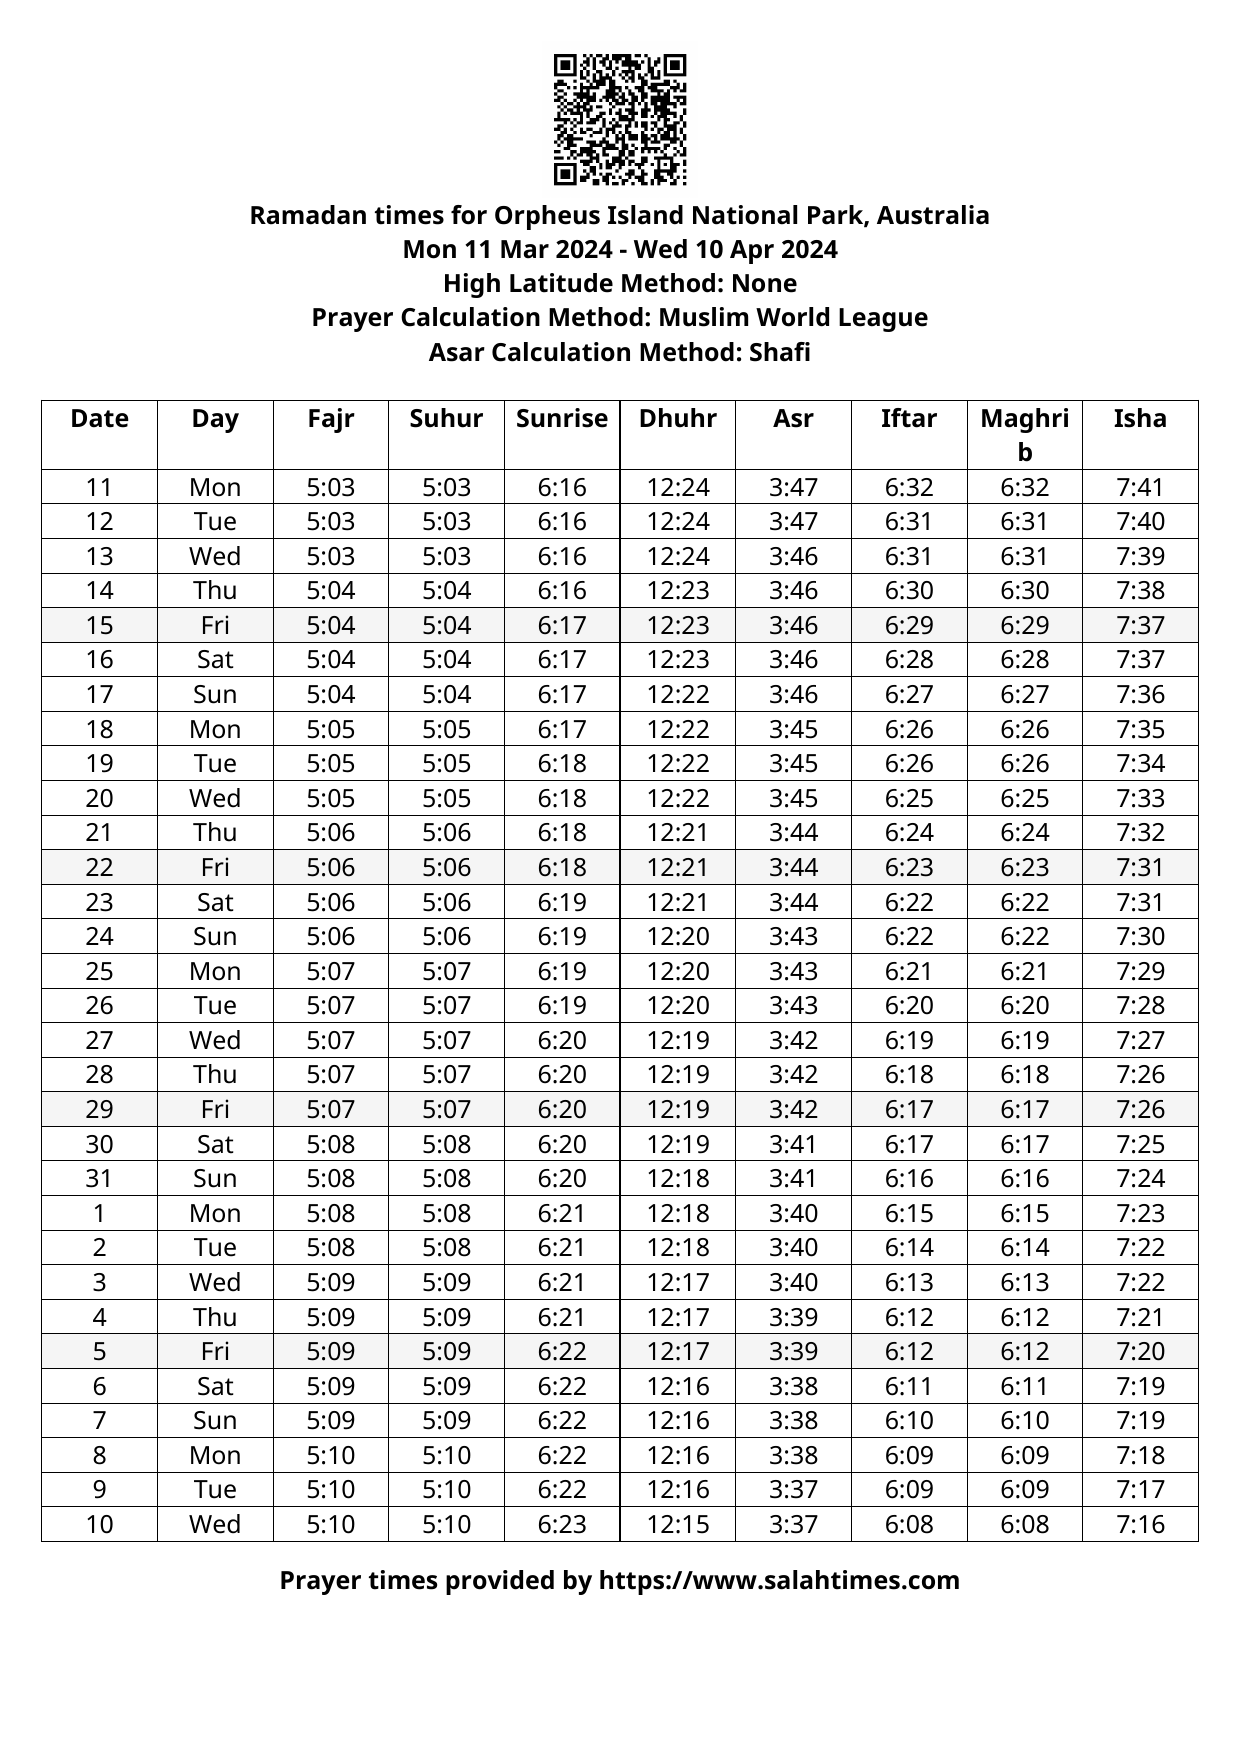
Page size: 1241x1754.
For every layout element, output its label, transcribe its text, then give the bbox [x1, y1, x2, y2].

table_cell 5:05 [389, 712, 504, 745]
table_cell 6:27 [852, 677, 967, 711]
table_cell Sat [158, 1127, 273, 1160]
table_cell 3:45 [736, 712, 851, 745]
table_cell 6:30 [852, 574, 967, 607]
table_cell 6:17 [852, 1127, 967, 1160]
table_cell 6:19 [852, 1023, 967, 1057]
table_cell 5:06 [389, 850, 504, 884]
table_cell 12:21 [621, 850, 735, 884]
table_cell Mon [158, 954, 273, 987]
table_cell 6:09 [968, 1438, 1082, 1472]
table_cell 5:06 [274, 816, 388, 849]
table_cell 27 [42, 1023, 157, 1057]
table_cell Wed [158, 539, 273, 572]
table_header Sunrise [505, 401, 619, 469]
table_cell 6:21 [852, 954, 967, 987]
table_cell 12:16 [621, 1404, 735, 1437]
table_cell 6:12 [968, 1300, 1082, 1333]
table_header Isha [1083, 401, 1198, 469]
table_cell 5:06 [389, 816, 504, 849]
table_cell Tue [158, 746, 273, 780]
table_cell 6:26 [968, 712, 1082, 745]
table_cell Sun [158, 919, 273, 953]
table_cell 12:19 [621, 1023, 735, 1057]
table_cell 6:20 [505, 1058, 619, 1091]
table_cell 6:31 [852, 539, 967, 572]
table_cell 6:27 [968, 677, 1082, 711]
table_cell 20 [42, 781, 157, 814]
table_cell 5:03 [274, 539, 388, 572]
table_cell 6:19 [505, 989, 619, 1022]
table_cell 22 [42, 850, 157, 884]
table_cell 6:09 [852, 1438, 967, 1472]
table_cell 5:04 [274, 608, 388, 642]
table_cell 5:04 [389, 677, 504, 711]
table_cell Sat [158, 643, 273, 676]
table_cell 5:09 [274, 1334, 388, 1368]
table_cell 6:17 [505, 677, 619, 711]
table_cell 5:08 [274, 1196, 388, 1229]
table_cell 7:21 [1083, 1300, 1198, 1333]
table_cell 6:21 [505, 1231, 619, 1264]
table_cell 5:06 [389, 919, 504, 953]
table_cell 6:20 [852, 989, 967, 1022]
table_cell 7:33 [1083, 781, 1198, 814]
table_cell 12:22 [621, 781, 735, 814]
table_cell 5:10 [389, 1438, 504, 1472]
table_cell 5:04 [274, 677, 388, 711]
table_cell 5:08 [274, 1127, 388, 1160]
table_cell 12:21 [621, 885, 735, 918]
table_cell 5:07 [274, 989, 388, 1022]
table_cell Mon [158, 1438, 273, 1472]
table_header Fajr [274, 401, 388, 469]
table_cell 7:19 [1083, 1404, 1198, 1437]
table_cell 6:31 [852, 504, 967, 538]
table_cell 15 [42, 608, 157, 642]
table_cell 3:42 [736, 1058, 851, 1091]
table_cell 6:16 [505, 504, 619, 538]
table_cell 23 [42, 885, 157, 918]
table_cell 5:06 [274, 919, 388, 953]
table_cell 6:17 [505, 608, 619, 642]
table_cell 5:08 [389, 1127, 504, 1160]
table_cell 28 [42, 1058, 157, 1091]
table_cell 12:17 [621, 1300, 735, 1333]
table_cell 12:24 [621, 470, 735, 503]
table_cell 6:28 [968, 643, 1082, 676]
table_cell 19 [42, 746, 157, 780]
table_cell 6:23 [852, 850, 967, 884]
table_cell 5:07 [389, 1092, 504, 1126]
table_cell Wed [158, 1023, 273, 1057]
table_cell 4 [42, 1300, 157, 1333]
table_cell Thu [158, 816, 273, 849]
table_cell 3:38 [736, 1404, 851, 1437]
table_cell 24 [42, 919, 157, 953]
table_cell 5:05 [274, 746, 388, 780]
table_cell 6:09 [968, 1473, 1082, 1506]
table_cell 3:37 [736, 1473, 851, 1506]
table_cell 5:04 [389, 608, 504, 642]
table_cell 7:16 [1083, 1507, 1198, 1541]
table_cell 29 [42, 1092, 157, 1126]
table_cell 7:26 [1083, 1092, 1198, 1126]
table_cell Sat [158, 1369, 273, 1402]
table_cell 6:22 [968, 885, 1082, 918]
table_cell Sun [158, 1161, 273, 1195]
table_cell 7:24 [1083, 1161, 1198, 1195]
table_cell 7:26 [1083, 1058, 1198, 1091]
table_cell Fri [158, 1092, 273, 1126]
table_cell 12:15 [621, 1507, 735, 1541]
table_cell 3:37 [736, 1507, 851, 1541]
table_cell 12:19 [621, 1092, 735, 1126]
table_cell 6:20 [505, 1023, 619, 1057]
table_cell 12:21 [621, 816, 735, 849]
table_cell 7:20 [1083, 1334, 1198, 1368]
table_cell 6:26 [852, 746, 967, 780]
table_cell 5:07 [389, 954, 504, 987]
table_cell 12:18 [621, 1231, 735, 1264]
table_cell 6:16 [505, 539, 619, 572]
table_cell 3:43 [736, 954, 851, 987]
table_cell 12:23 [621, 574, 735, 607]
table_cell 6:15 [968, 1196, 1082, 1229]
table_cell 5:04 [389, 643, 504, 676]
table_cell 3:41 [736, 1161, 851, 1195]
table_cell 12:24 [621, 504, 735, 538]
text Asar Calculation Method: Shafi [42, 334, 1198, 368]
table_cell 7:22 [1083, 1265, 1198, 1299]
table_cell 7:38 [1083, 574, 1198, 607]
table_cell Sun [158, 1404, 273, 1437]
picture [542, 41, 699, 198]
table_cell 6:20 [505, 1127, 619, 1160]
table_cell 6:22 [505, 1404, 619, 1437]
table_cell 6:25 [968, 781, 1082, 814]
table_cell 12:16 [621, 1438, 735, 1472]
table_cell 3:40 [736, 1265, 851, 1299]
table_cell Sat [158, 885, 273, 918]
table_cell 25 [42, 954, 157, 987]
table_cell 12:16 [621, 1369, 735, 1402]
table_cell 6:21 [505, 1300, 619, 1333]
table_cell 6:22 [505, 1334, 619, 1368]
table_cell 12:20 [621, 954, 735, 987]
table_cell 12:23 [621, 608, 735, 642]
table_cell 6:13 [968, 1265, 1082, 1299]
table_cell 3:40 [736, 1231, 851, 1264]
table_cell 5:08 [389, 1196, 504, 1229]
table_cell 12:20 [621, 919, 735, 953]
table_cell 6:11 [968, 1369, 1082, 1402]
table_cell 3:46 [736, 677, 851, 711]
table_cell 3:42 [736, 1023, 851, 1057]
table_cell 3:47 [736, 470, 851, 503]
table_cell 3:44 [736, 850, 851, 884]
table_cell 5:07 [274, 1058, 388, 1091]
table_cell 6:18 [505, 816, 619, 849]
table_cell 13 [42, 539, 157, 572]
table_cell 3:39 [736, 1300, 851, 1333]
table_cell 5:03 [389, 539, 504, 572]
table_cell Thu [158, 1058, 273, 1091]
table_cell 6:24 [852, 816, 967, 849]
table_cell 6:12 [968, 1334, 1082, 1368]
table_cell 3:46 [736, 643, 851, 676]
table_cell 12:22 [621, 746, 735, 780]
table_cell 6:12 [852, 1334, 967, 1368]
table_cell 12:19 [621, 1058, 735, 1091]
table_cell 6:26 [852, 712, 967, 745]
table_cell 6:09 [852, 1473, 967, 1506]
table_cell Tue [158, 989, 273, 1022]
table_cell 6:16 [505, 470, 619, 503]
table_cell 5 [42, 1334, 157, 1368]
table_cell 5:09 [274, 1369, 388, 1402]
table_cell 6:21 [505, 1265, 619, 1299]
table_cell 6:29 [852, 608, 967, 642]
table_cell 5:04 [274, 643, 388, 676]
table_cell 5:07 [389, 989, 504, 1022]
table_cell 6:17 [968, 1092, 1082, 1126]
table_cell 12:17 [621, 1265, 735, 1299]
table_cell Wed [158, 781, 273, 814]
table_cell 3:44 [736, 816, 851, 849]
table_cell 6:28 [852, 643, 967, 676]
table_cell 7:22 [1083, 1231, 1198, 1264]
table_cell 6:12 [852, 1300, 967, 1333]
table_cell 5:10 [389, 1507, 504, 1541]
table_cell 7:41 [1083, 470, 1198, 503]
table_header Maghrib [968, 401, 1082, 469]
table_cell Mon [158, 712, 273, 745]
table_cell Mon [158, 470, 273, 503]
table_cell 6:10 [968, 1404, 1082, 1437]
table_cell 6:10 [852, 1404, 967, 1437]
table_header Day [158, 401, 273, 469]
table_cell 12:18 [621, 1161, 735, 1195]
table_cell 6:15 [852, 1196, 967, 1229]
table_cell 3:45 [736, 746, 851, 780]
table_cell 3:46 [736, 574, 851, 607]
table_cell 6:13 [852, 1265, 967, 1299]
table_cell 3:38 [736, 1369, 851, 1402]
table_cell 6:08 [852, 1507, 967, 1541]
table_cell 6:22 [505, 1473, 619, 1506]
table_cell 5:10 [274, 1507, 388, 1541]
table_cell 3:43 [736, 919, 851, 953]
table_cell 5:07 [274, 1023, 388, 1057]
table_cell 26 [42, 989, 157, 1022]
table_cell 5:09 [389, 1265, 504, 1299]
table_cell 6:24 [968, 816, 1082, 849]
table_cell 6:18 [505, 746, 619, 780]
text Prayer times provided by https://www.salahtimes.com [42, 1563, 1198, 1597]
table_cell 7:32 [1083, 816, 1198, 849]
table_cell 2 [42, 1231, 157, 1264]
table_cell 6:19 [505, 885, 619, 918]
table_cell Wed [158, 1507, 273, 1541]
table_cell 5:03 [389, 470, 504, 503]
table_cell 6:32 [852, 470, 967, 503]
table_cell 6:14 [968, 1231, 1082, 1264]
table_cell 7:23 [1083, 1196, 1198, 1229]
table_cell 6:20 [505, 1161, 619, 1195]
table_cell 7:29 [1083, 954, 1198, 987]
table_cell 3 [42, 1265, 157, 1299]
table_cell 10 [42, 1507, 157, 1541]
table_header Suhur [389, 401, 504, 469]
table_cell 5:04 [274, 574, 388, 607]
table_cell 6:29 [968, 608, 1082, 642]
table_cell 12:20 [621, 989, 735, 1022]
table_cell 5:09 [389, 1369, 504, 1402]
table_cell 6:19 [968, 1023, 1082, 1057]
table_cell 6:22 [968, 919, 1082, 953]
table_cell 5:07 [389, 1023, 504, 1057]
table_cell 5:07 [274, 954, 388, 987]
table_cell 31 [42, 1161, 157, 1195]
table_cell 5:08 [274, 1231, 388, 1264]
table_cell 5:06 [274, 885, 388, 918]
table_cell 5:05 [389, 746, 504, 780]
table_cell 7:17 [1083, 1473, 1198, 1506]
table_cell 6:11 [852, 1369, 967, 1402]
table_cell 7:31 [1083, 850, 1198, 884]
table_cell 5:09 [274, 1404, 388, 1437]
table_cell 7:35 [1083, 712, 1198, 745]
table_cell 5:08 [389, 1231, 504, 1264]
text Prayer Calculation Method: Muslim World League [42, 300, 1198, 334]
table_cell 5:07 [389, 1058, 504, 1091]
table_cell 5:04 [389, 574, 504, 607]
table_cell 12:19 [621, 1127, 735, 1160]
table_cell 7:31 [1083, 885, 1198, 918]
table_cell 5:03 [274, 470, 388, 503]
table_cell 5:10 [274, 1438, 388, 1472]
table_cell Fri [158, 850, 273, 884]
table_cell 6:21 [505, 1196, 619, 1229]
table_header Iftar [852, 401, 967, 469]
table_cell 5:07 [274, 1092, 388, 1126]
table_cell 5:10 [389, 1473, 504, 1506]
table_cell 6:17 [505, 712, 619, 745]
table_cell 7:37 [1083, 643, 1198, 676]
table_cell 18 [42, 712, 157, 745]
table_cell 5:05 [389, 781, 504, 814]
table_cell 7:28 [1083, 989, 1198, 1022]
table_cell 16 [42, 643, 157, 676]
text Mon 11 Mar 2024 - Wed 10 Apr 2024 [42, 232, 1198, 266]
table_cell 6:16 [968, 1161, 1082, 1195]
table_cell 12:16 [621, 1473, 735, 1506]
table_cell 21 [42, 816, 157, 849]
table_cell 6:22 [852, 919, 967, 953]
table_cell 7:25 [1083, 1127, 1198, 1160]
table_cell 5:03 [274, 504, 388, 538]
table_cell 6:18 [505, 781, 619, 814]
table_cell 7:36 [1083, 677, 1198, 711]
table_cell 3:39 [736, 1334, 851, 1368]
table_header Asr [736, 401, 851, 469]
table_cell 6:14 [852, 1231, 967, 1264]
table_cell Tue [158, 1473, 273, 1506]
table_cell 3:46 [736, 539, 851, 572]
table_cell 30 [42, 1127, 157, 1160]
table_cell 3:45 [736, 781, 851, 814]
table_cell 3:43 [736, 989, 851, 1022]
table_cell Fri [158, 608, 273, 642]
table_cell 6:18 [852, 1058, 967, 1091]
table_cell 7:18 [1083, 1438, 1198, 1472]
table_cell 6:20 [505, 1092, 619, 1126]
table_cell 5:06 [389, 885, 504, 918]
table_cell 6:17 [505, 643, 619, 676]
table_cell 5:08 [389, 1161, 504, 1195]
table_cell 17 [42, 677, 157, 711]
table_cell 12:22 [621, 677, 735, 711]
table_cell 6:16 [505, 574, 619, 607]
text Ramadan times for Orpheus Island National Park, Australia [42, 198, 1198, 232]
table_cell Fri [158, 1334, 273, 1368]
table_cell 12 [42, 504, 157, 538]
table_cell 6:32 [968, 470, 1082, 503]
table_cell Thu [158, 1300, 273, 1333]
table_cell 6:17 [968, 1127, 1082, 1160]
table_cell 6 [42, 1369, 157, 1402]
table_cell 6:19 [505, 919, 619, 953]
table_cell 3:38 [736, 1438, 851, 1472]
table_cell 6:19 [505, 954, 619, 987]
table_cell 6:23 [968, 850, 1082, 884]
table_cell 5:09 [274, 1265, 388, 1299]
table_cell 6:21 [968, 954, 1082, 987]
table_cell 6:20 [968, 989, 1082, 1022]
table_cell 5:09 [389, 1404, 504, 1437]
table_cell 7:27 [1083, 1023, 1198, 1057]
table_cell 6:23 [505, 1507, 619, 1541]
table_cell 7 [42, 1404, 157, 1437]
table_cell Tue [158, 1231, 273, 1264]
table_header Dhuhr [621, 401, 735, 469]
table_cell 6:30 [968, 574, 1082, 607]
table_cell Wed [158, 1265, 273, 1299]
table_cell 7:30 [1083, 919, 1198, 953]
table_cell 5:06 [274, 850, 388, 884]
table_cell 14 [42, 574, 157, 607]
table_cell 5:09 [274, 1300, 388, 1333]
table_cell 6:22 [852, 885, 967, 918]
text High Latitude Method: None [42, 266, 1198, 300]
table_cell 5:09 [389, 1300, 504, 1333]
table_cell 6:31 [968, 504, 1082, 538]
table_cell Mon [158, 1196, 273, 1229]
table_cell 5:05 [274, 712, 388, 745]
table_cell Thu [158, 574, 273, 607]
table_cell 3:40 [736, 1196, 851, 1229]
table_cell 12:24 [621, 539, 735, 572]
table_cell 12:23 [621, 643, 735, 676]
table_cell 9 [42, 1473, 157, 1506]
table_cell 3:44 [736, 885, 851, 918]
table_cell Sun [158, 677, 273, 711]
table_cell 12:18 [621, 1196, 735, 1229]
table_cell 7:37 [1083, 608, 1198, 642]
table_cell 12:17 [621, 1334, 735, 1368]
table_cell 7:34 [1083, 746, 1198, 780]
table_cell 6:18 [968, 1058, 1082, 1091]
table_cell 6:18 [505, 850, 619, 884]
table_cell 12:22 [621, 712, 735, 745]
table_header Date [42, 401, 157, 469]
table_cell 6:08 [968, 1507, 1082, 1541]
table_cell 6:22 [505, 1438, 619, 1472]
table_cell 6:31 [968, 539, 1082, 572]
table_cell 7:39 [1083, 539, 1198, 572]
table_cell 6:16 [852, 1161, 967, 1195]
table_cell 3:42 [736, 1092, 851, 1126]
table_cell 11 [42, 470, 157, 503]
table_cell 7:40 [1083, 504, 1198, 538]
table_cell 6:17 [852, 1092, 967, 1126]
table_cell 8 [42, 1438, 157, 1472]
table_cell 5:09 [389, 1334, 504, 1368]
table_cell 6:25 [852, 781, 967, 814]
table_cell 6:26 [968, 746, 1082, 780]
table_cell 6:22 [505, 1369, 619, 1402]
table_cell 1 [42, 1196, 157, 1229]
table_cell Tue [158, 504, 273, 538]
table_cell 5:05 [274, 781, 388, 814]
table_cell 5:10 [274, 1473, 388, 1506]
table_cell 5:08 [274, 1161, 388, 1195]
table_cell 5:03 [389, 504, 504, 538]
table_cell 7:19 [1083, 1369, 1198, 1402]
table_cell 3:41 [736, 1127, 851, 1160]
table_cell 3:46 [736, 608, 851, 642]
table_cell 3:47 [736, 504, 851, 538]
